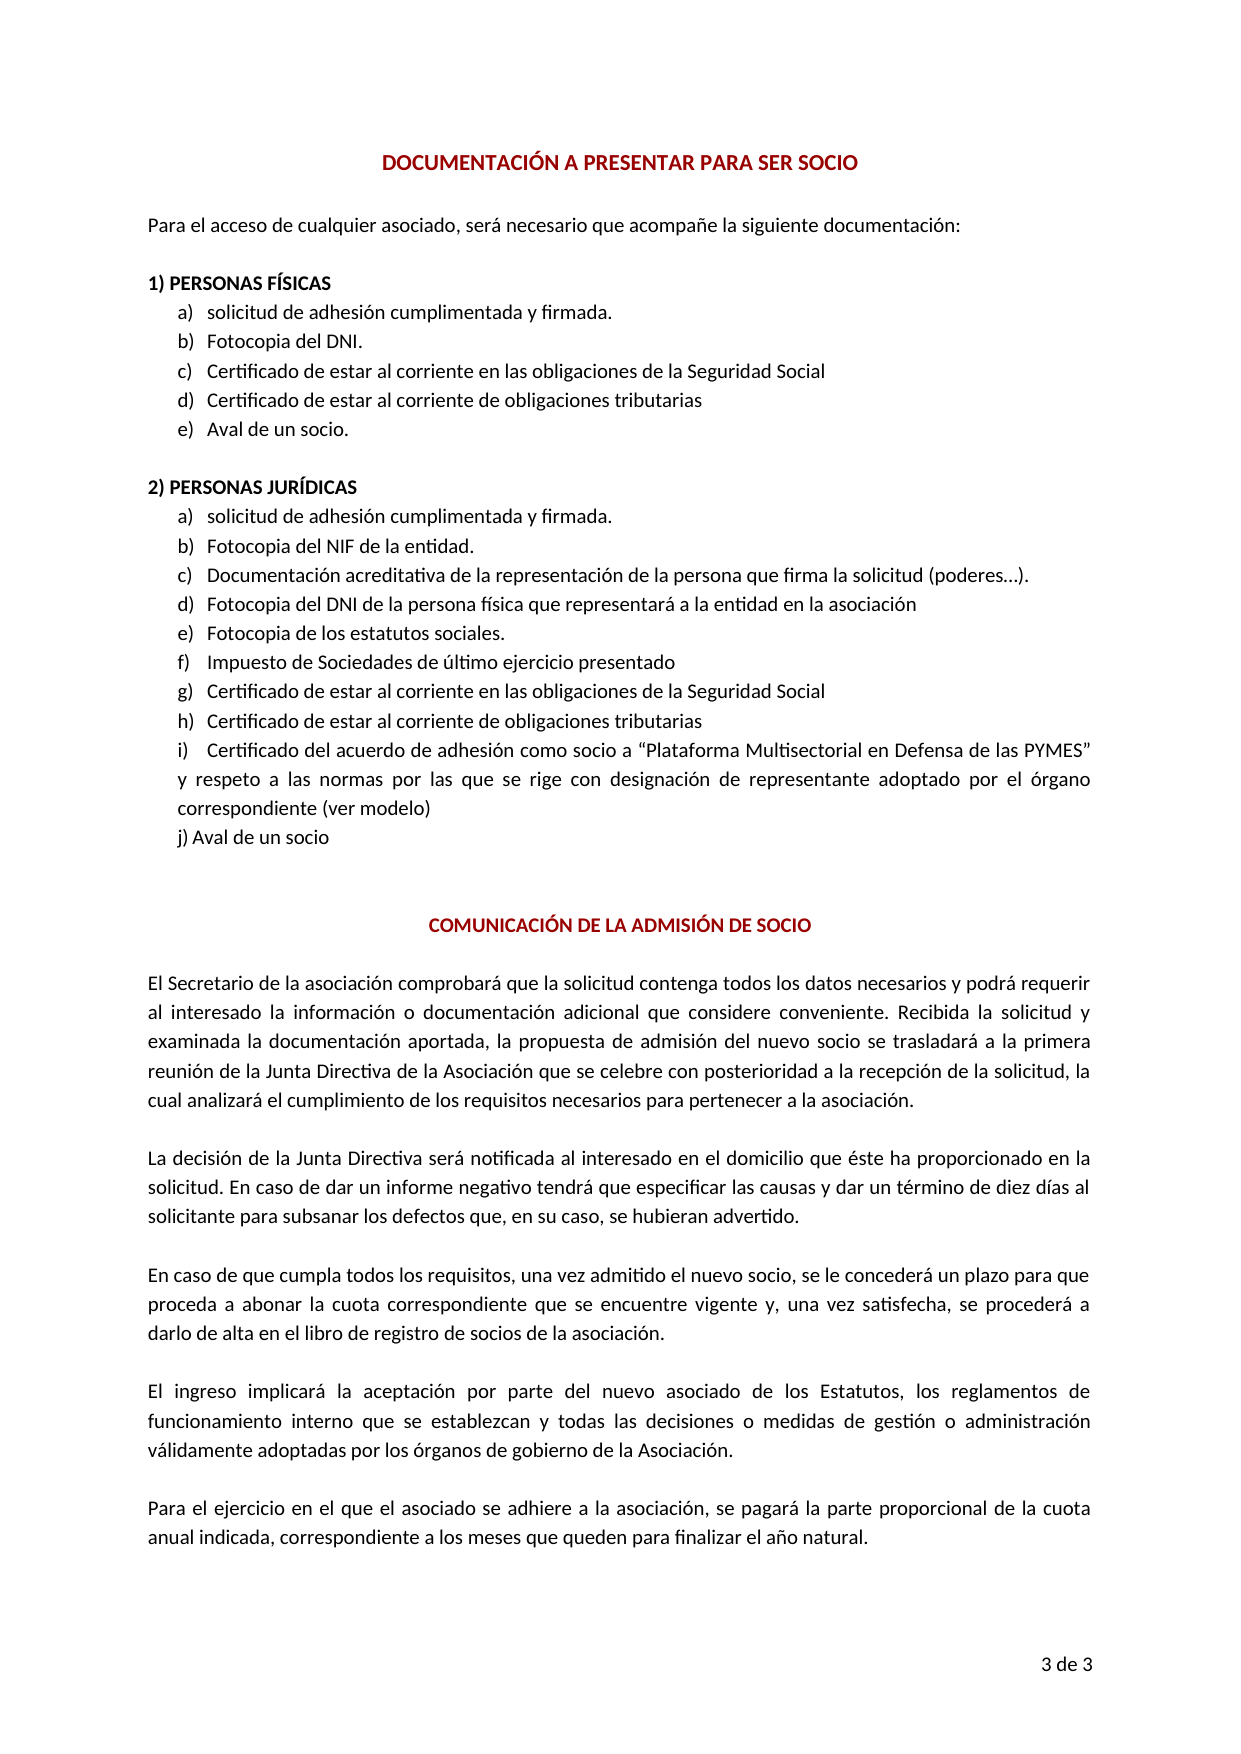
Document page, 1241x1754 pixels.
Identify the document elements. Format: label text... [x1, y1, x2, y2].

list Certificado del acuerdo de adhesión como socio a “Plataforma Multisectorial en Defensa de las PYMES” y respeto a las normas por las que se rige con designación de representante adoptado por el órgano correspondiente (ver modelo) [177, 737, 1092, 821]
list Aval de un socio. [177, 416, 1092, 442]
text En caso de que cumpla todos los requisitos, una vez admitido el nuevo socio, se le concederá un plazo para que proceda a abonar la cuota correspondiente que se encuentre vigente y, una vez satisfecha, se procederá a darlo de alta en el libro de registro de socios de la asociación. [148, 1262, 1092, 1346]
list Documentación acreditativa de la representación de la persona que firma la solicitud (poderes…). [177, 562, 1092, 587]
list Certificado de estar al corriente de obligaciones tributarias [177, 708, 1092, 733]
list solicitud de adhesión cumplimentada y firmada. [177, 504, 1092, 529]
text Para el ejercicio en el que el asociado se adhiere a la asociación, se pagará la parte proporcional de la cuota anual indicada, correspondiente a los meses que queden para finalizar el año natural. [148, 1495, 1092, 1550]
list Certificado de estar al corriente en las obligaciones de la Seguridad Social [177, 358, 1092, 383]
text El ingreso implicará la aceptación por parte del nuevo asociado de los Estatutos, los reglamentos de funcionamiento interno que se establezcan y todas las decisiones o medidas de gestión o administración válidamente adoptadas por los órganos de gobierno de la Asociación. [148, 1379, 1092, 1462]
list Fotocopia de los estatutos sociales. [177, 620, 1092, 646]
text 1) PERSONAS FÍSICAS [148, 270, 1092, 296]
text 2) PERSONAS JURÍDICAS [148, 474, 1092, 500]
list Fotocopia del NIF de la entidad. [177, 533, 1092, 558]
text La decisión de la Junta Directiva será notificada al interesado en el domicilio que éste ha proporcionado en la solicitud. En caso de dar un informe negativo tendrá que especificar las causas y dar un término de diez días al solicitante para subsanar los defectos que, en su caso, se hubieran advertido. [148, 1145, 1092, 1229]
list Fotocopia del DNI de la persona física que representará a la entidad en la asociación [177, 591, 1092, 617]
text COMUNICACIÓN DE LA ADMISIÓN DE SOCIO [148, 912, 1092, 937]
list Certificado de estar al corriente de obligaciones tributarias [177, 387, 1092, 412]
list Impuesto de Sociedades de último ejercicio presentado [177, 649, 1092, 675]
text Para el acceso de cualquier asociado, será necesario que acompañe la siguiente documentación: [148, 212, 1092, 237]
list Fotocopia del DNI. [177, 329, 1092, 354]
text DOCUMENTACIÓN A PRESENTAR PARA SER SOCIO [148, 148, 1092, 176]
list solicitud de adhesión cumplimentada y firmada. [177, 299, 1092, 325]
text El Secretario de la asociación comprobará que la solicitud contenga todos los datos necesarios y podrá requerir al interesado la información o documentación adicional que considere conveniente. Recibida la solicitud y examinada la documentación aportada, la propuesta de admisión del nuevo socio se trasladará a la primera reunión de la Junta Directiva de la Asociación que se celebre con posterioridad a la recepción de la solicitud, la cual analizará el cumplimiento de los requisitos necesarios para pertenecer a la asociación. [148, 970, 1092, 1112]
list Certificado de estar al corriente en las obligaciones de la Seguridad Social [177, 679, 1092, 704]
list Aval de un socio [177, 824, 1092, 850]
